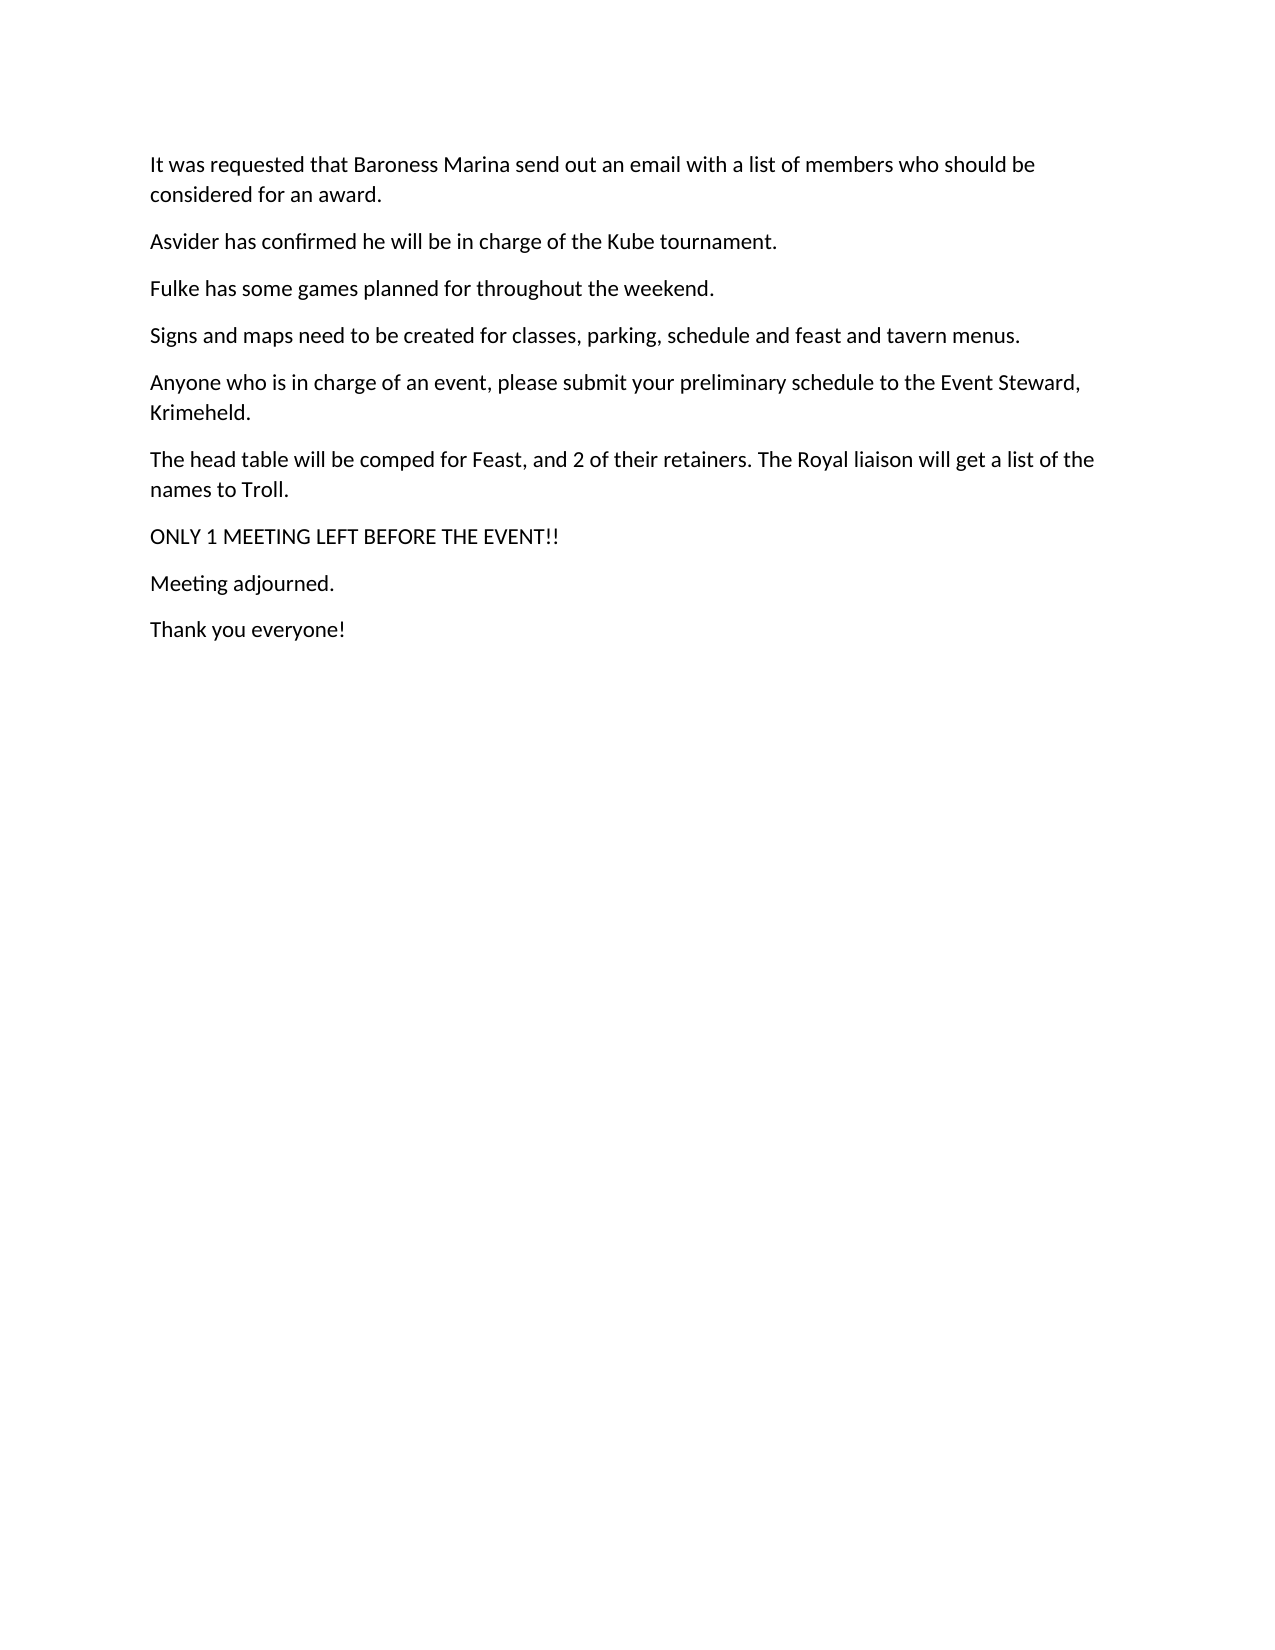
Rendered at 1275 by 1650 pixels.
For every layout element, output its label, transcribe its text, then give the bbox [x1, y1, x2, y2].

text It was requested that Baroness Marina send out an email with a list of members who should be considered for an award. [150, 150, 1125, 208]
text ONLY 1 MEETING LEFT BEFORE THE EVENT!! [150, 522, 1125, 550]
text The head table will be comped for Feast, and 2 of their retainers. The Royal liaison will get a list of the names to Troll. [150, 445, 1125, 503]
text Anyone who is in charge of an event, please submit your preliminary schedule to the Event Steward, Krimeheld. [150, 368, 1125, 426]
text Asvider has confirmed he will be in charge of the Kube tournament. [150, 227, 1125, 255]
text Meeting adjourned. [150, 569, 1125, 597]
text Signs and maps need to be created for classes, parking, schedule and feast and tavern menus. [150, 321, 1125, 349]
text Thank you everyone! [150, 616, 1125, 644]
text Fulke has some games planned for throughout the weekend. [150, 274, 1125, 302]
